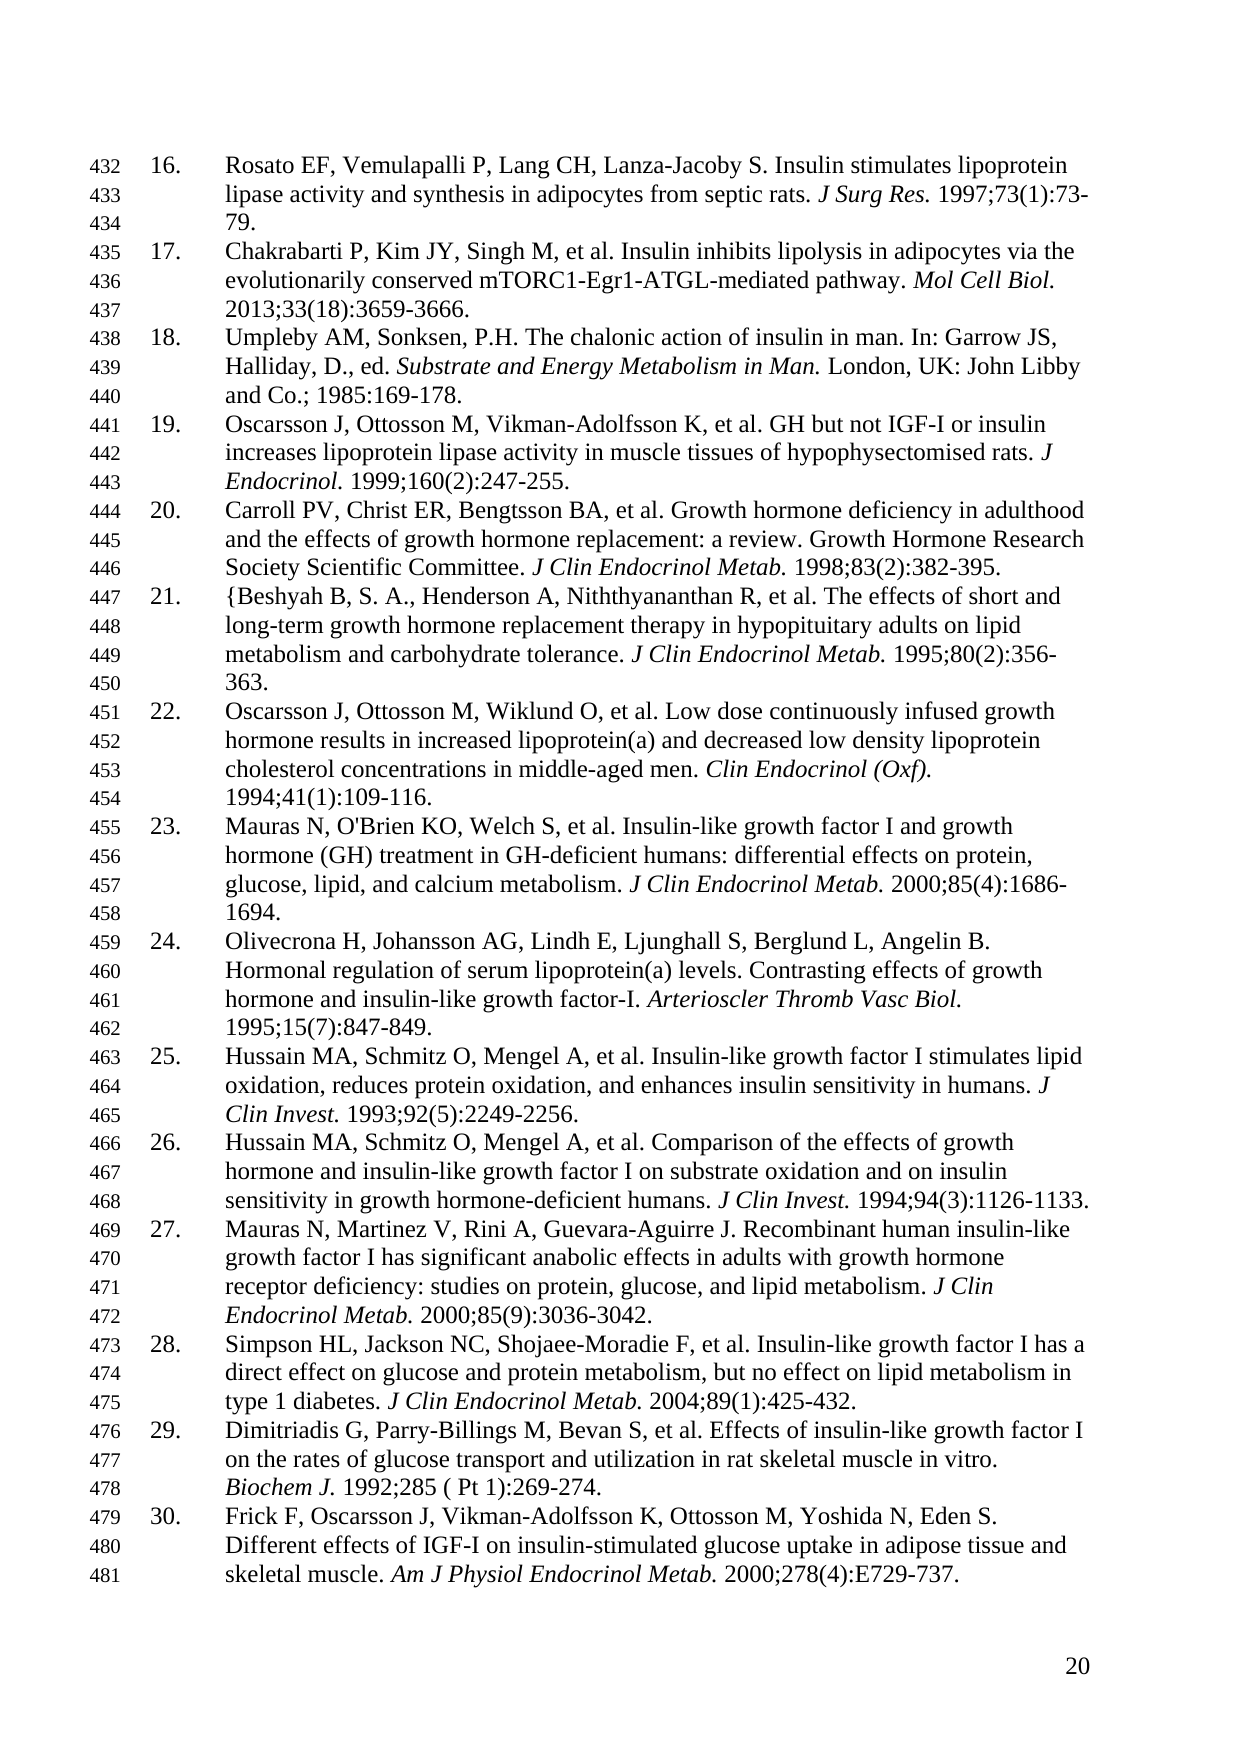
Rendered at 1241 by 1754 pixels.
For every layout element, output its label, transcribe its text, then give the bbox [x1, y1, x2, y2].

text 18. Umpleby AM, Sonksen, P.H. The chalonic action of insulin in man. In: Garrow JS, Halliday, D., ed. Substrate and Energy Metabolism in Man. London, UK: John Libby and Co.; 1985:169-178. [150, 322, 1090, 409]
text 16. Rosato EF, Vemulapalli P, Lang CH, Lanza-Jacoby S. Insulin stimulates lipoprotein lipase activity and synthesis in adipocytes from septic rats. J Surg Res. 1997;73(1):73-79. [150, 150, 1090, 236]
text 28. Simpson HL, Jackson NC, Shojaee-Moradie F, et al. Insulin-like growth factor I has a direct effect on glucose and protein metabolism, but no effect on lipid metabolism in type 1 diabetes. J Clin Endocrinol Metab. 2004;89(1):425-432. [150, 1329, 1090, 1415]
text 23. Mauras N, O'Brien KO, Welch S, et al. Insulin-like growth factor I and growth hormone (GH) treatment in GH-deficient humans: differential effects on protein, glucose, lipid, and calcium metabolism. J Clin Endocrinol Metab. 2000;85(4):1686-1694. [150, 811, 1090, 926]
text 26. Hussain MA, Schmitz O, Mengel A, et al. Comparison of the effects of growth hormone and insulin-like growth factor I on substrate oxidation and on insulin sensitivity in growth hormone-deficient humans. J Clin Invest. 1994;94(3):1126-1133. [150, 1127, 1090, 1214]
text 24. Olivecrona H, Johansson AG, Lindh E, Ljunghall S, Berglund L, Angelin B. Hormonal regulation of serum lipoprotein(a) levels. Contrasting effects of growth hormone and insulin-like growth factor-I. Arterioscler Thromb Vasc Biol. 1995;15(7):847-849. [150, 926, 1090, 1041]
text 30. Frick F, Oscarsson J, Vikman-Adolfsson K, Ottosson M, Yoshida N, Eden S. Different effects of IGF-I on insulin-stimulated glucose uptake in adipose tissue and skeletal muscle. Am J Physiol Endocrinol Metab. 2000;278(4):E729-737. [150, 1501, 1090, 1587]
text 22. Oscarsson J, Ottosson M, Wiklund O, et al. Low dose continuously infused growth hormone results in increased lipoprotein(a) and decreased low density lipoprotein cholesterol concentrations in middle-aged men. Clin Endocrinol (Oxf). 1994;41(1):109-116. [150, 696, 1090, 811]
text 27. Mauras N, Martinez V, Rini A, Guevara-Aguirre J. Recombinant human insulin-like growth factor I has significant anabolic effects in adults with growth hormone receptor deficiency: studies on protein, glucose, and lipid metabolism. J Clin Endocrinol Metab. 2000;85(9):3036-3042. [150, 1214, 1090, 1329]
text 21. {Beshyah B, S. A., Henderson A, Niththyananthan R, et al. The effects of short and long-term growth hormone replacement therapy in hypopituitary adults on lipid metabolism and carbohydrate tolerance. J Clin Endocrinol Metab. 1995;80(2):356-363. [150, 581, 1090, 696]
text 17. Chakrabarti P, Kim JY, Singh M, et al. Insulin inhibits lipolysis in adipocytes via the evolutionarily conserved mTORC1-Egr1-ATGL-mediated pathway. Mol Cell Biol. 2013;33(18):3659-3666. [150, 236, 1090, 322]
text 29. Dimitriadis G, Parry-Billings M, Bevan S, et al. Effects of insulin-like growth factor I on the rates of glucose transport and utilization in rat skeletal muscle in vitro. Biochem J. 1992;285 ( Pt 1):269-274. [150, 1415, 1090, 1501]
text 19. Oscarsson J, Ottosson M, Vikman-Adolfsson K, et al. GH but not IGF-I or insulin increases lipoprotein lipase activity in muscle tissues of hypophysectomised rats. J Endocrinol. 1999;160(2):247-255. [150, 409, 1090, 495]
text 20. Carroll PV, Christ ER, Bengtsson BA, et al. Growth hormone deficiency in adulthood and the effects of growth hormone replacement: a review. Growth Hormone Research Society Scientific Committee. J Clin Endocrinol Metab. 1998;83(2):382-395. [150, 495, 1090, 581]
text 25. Hussain MA, Schmitz O, Mengel A, et al. Insulin-like growth factor I stimulates lipid oxidation, reduces protein oxidation, and enhances insulin sensitivity in humans. J Clin Invest. 1993;92(5):2249-2256. [150, 1041, 1090, 1127]
